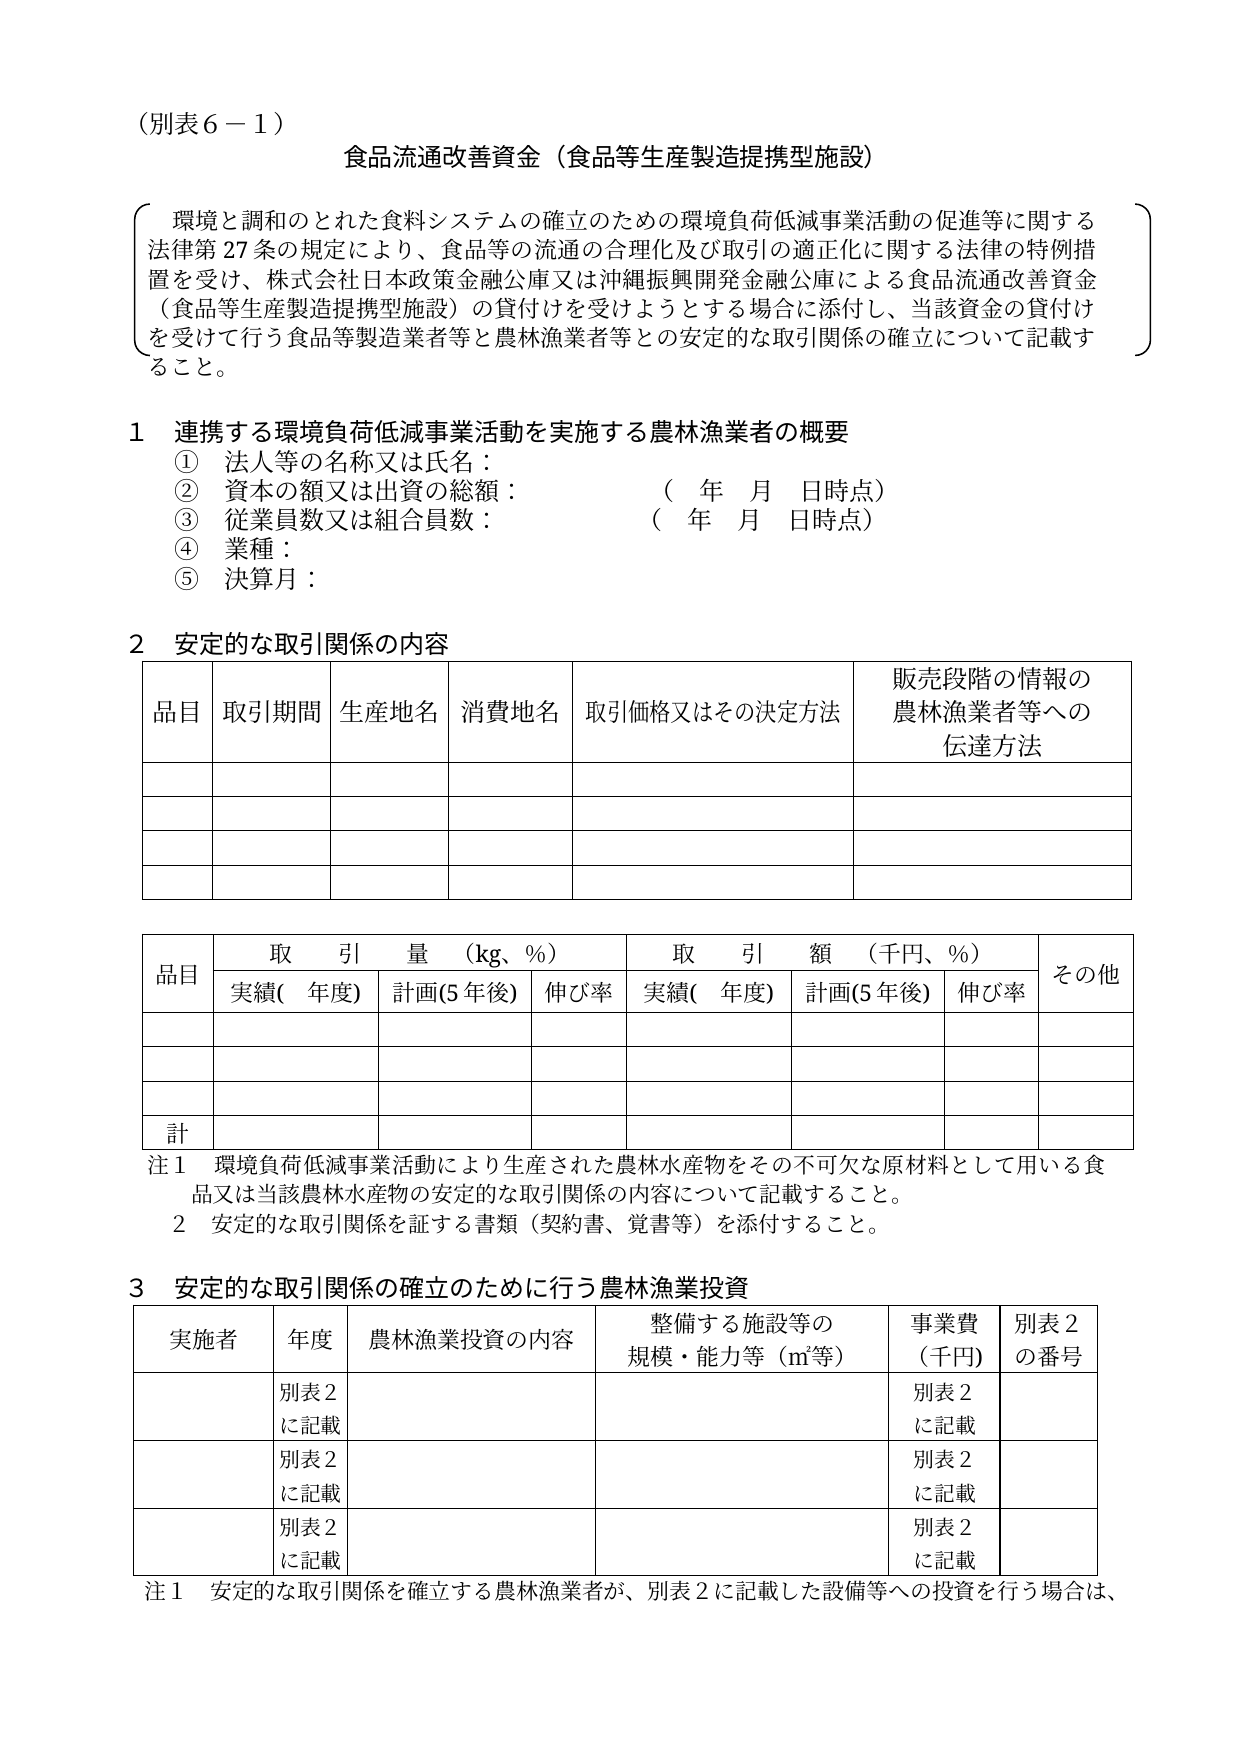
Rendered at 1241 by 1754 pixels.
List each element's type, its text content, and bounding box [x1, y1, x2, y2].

table_cell [573, 797, 853, 830]
table_cell [1039, 1013, 1133, 1046]
table_cell [449, 797, 572, 830]
table_cell 別表２ に記載 [274, 1441, 347, 1508]
table_cell [596, 1373, 888, 1440]
table_header 事業費 （千円) [889, 1306, 999, 1372]
text １ 連携する環境負荷低減事業活動を実施する農林漁業者の概要 [124, 415, 1107, 448]
table_header 年度 [274, 1306, 347, 1372]
text ③ 従業員数又は組合員数： （ 年 月 日時点） [124, 506, 1107, 536]
table_cell [348, 1373, 595, 1440]
table_cell [214, 1013, 378, 1046]
table_header 取 引 量 （kg、％） [214, 935, 626, 970]
table_cell [792, 1047, 944, 1081]
text ３ 安定的な取引関係の確立のために行う農林漁業投資 [124, 1271, 1107, 1304]
table_header 取引価格又はその決定方法 [573, 662, 853, 762]
table_cell [214, 1116, 378, 1149]
table_cell [792, 1013, 944, 1046]
table_cell [213, 797, 330, 830]
text 注１ 環境負荷低減事業活動により生産された農林水産物をその不可欠な原材料として用いる食品又は当該農林水産物の安定的な取引関係の内容について記載すること。 [147, 1150, 1107, 1209]
table_cell [331, 831, 448, 865]
table_cell [214, 1082, 378, 1115]
table_cell [449, 831, 572, 865]
table_cell [449, 763, 572, 796]
table_cell [134, 1441, 273, 1508]
text 食品流通改善資金（食品等生産製造提携型施設） [124, 140, 1107, 173]
table_cell [573, 831, 853, 865]
table_cell 計 [143, 1116, 213, 1149]
table_cell [854, 831, 1131, 865]
table_cell [1039, 1082, 1133, 1115]
table_cell [573, 866, 853, 899]
table_header 品目 [143, 935, 213, 1012]
table_cell [532, 1082, 626, 1115]
table_cell 計画(5年後) [379, 971, 531, 1012]
table_cell 別表２ に記載 [889, 1373, 999, 1440]
table_cell [379, 1013, 531, 1046]
table_cell [331, 866, 448, 899]
table_cell [134, 1373, 273, 1440]
table_cell [573, 763, 853, 796]
text ２ 安定的な取引関係の内容 [124, 627, 1107, 661]
table_cell 実績( 年度) [214, 971, 378, 1012]
table_cell [143, 1082, 213, 1115]
table_cell 別表２ に記載 [889, 1441, 999, 1508]
table_cell [331, 763, 448, 796]
table_header 別表２ の番号 [1001, 1306, 1097, 1372]
table_cell 別表２ に記載 [274, 1509, 347, 1575]
table_cell [143, 797, 212, 830]
table_cell [379, 1047, 531, 1081]
table_cell [945, 1047, 1038, 1081]
table_cell [945, 1082, 1038, 1115]
table_header 農林漁業投資の内容 [348, 1306, 595, 1372]
table_header 取 引 額 （千円、％） [627, 935, 1038, 970]
table_cell [379, 1116, 531, 1149]
table_cell 計画(5年後) [792, 971, 944, 1012]
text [144, 1576, 1107, 1606]
table_cell [143, 1047, 213, 1081]
table_cell [449, 866, 572, 899]
table_cell [792, 1082, 944, 1115]
table_cell [214, 1047, 378, 1081]
table_cell [213, 831, 330, 865]
table_cell 伸び率 [532, 971, 626, 1012]
table_cell [945, 1116, 1038, 1149]
text 環境と調和のとれた食料システムの確立のための環境負荷低減事業活動の促進等に関する法律第27条の規定により、食品等の流通の合理化及び取引の適正化に関する法律の特例措置を受け、株式会社日本政策金融公庫又は沖縄振興開発金融公庫による食品流通改善資金（食品等生産製造提携型施設）の貸付けを受けようとする場合に添付し、当該資金の貸付けを受けて行う食品等製造業者等と農林漁業者等との安定的な取引関係の確立について記載すること。 [148, 206, 1097, 381]
text ④ 業種： [124, 536, 1107, 565]
table_cell [143, 763, 212, 796]
table_header 取引期間 [213, 662, 330, 762]
table_cell [348, 1509, 595, 1575]
table_cell 別表２ に記載 [889, 1509, 999, 1575]
table_cell [532, 1116, 626, 1149]
table_header 実施者 [134, 1306, 273, 1372]
text （別表６－１） [124, 106, 1107, 140]
table_cell [627, 1116, 791, 1149]
text ② 資本の額又は出資の総額： （ 年 月 日時点） [124, 477, 1107, 506]
text ① 法人等の名称又は氏名： [124, 448, 1107, 477]
table_cell [134, 1509, 273, 1575]
table_header 品目 [143, 662, 212, 762]
table_cell [143, 866, 212, 899]
table_cell [945, 1013, 1038, 1046]
table_cell [854, 763, 1131, 796]
table_cell [627, 1013, 791, 1046]
table_cell [143, 1013, 213, 1046]
table_cell [1039, 1116, 1133, 1149]
table_cell [1001, 1509, 1097, 1575]
table_cell [143, 831, 212, 865]
table_cell [854, 866, 1131, 899]
table_cell [1001, 1441, 1097, 1508]
text ⑤ 決算月： [124, 565, 1107, 594]
table_cell [854, 797, 1131, 830]
table_header 整備する施設等の 規模・能力等（㎡等） [596, 1306, 888, 1372]
table_cell [379, 1082, 531, 1115]
table_cell [1039, 1047, 1133, 1081]
table_cell 伸び率 [945, 971, 1038, 1012]
table_cell [596, 1509, 888, 1575]
table_cell [213, 763, 330, 796]
table_cell [627, 1082, 791, 1115]
text ２ 安定的な取引関係を証する書類（契約書、覚書等）を添付すること。 [124, 1209, 1107, 1238]
table_cell [1001, 1373, 1097, 1440]
table_cell 別表２ に記載 [274, 1373, 347, 1440]
table_cell [627, 1047, 791, 1081]
table_cell [331, 797, 448, 830]
table_cell [532, 1013, 626, 1046]
table_header 消費地名 [449, 662, 572, 762]
table_header 販売段階の情報の 農林漁業者等への 伝達方法 [854, 662, 1131, 762]
table_cell [596, 1441, 888, 1508]
table_cell [792, 1116, 944, 1149]
table_cell [348, 1441, 595, 1508]
table_cell [532, 1047, 626, 1081]
table_cell 実績( 年度) [627, 971, 791, 1012]
table_cell [213, 866, 330, 899]
table_header その他 [1039, 935, 1133, 1012]
table_header 生産地名 [331, 662, 448, 762]
